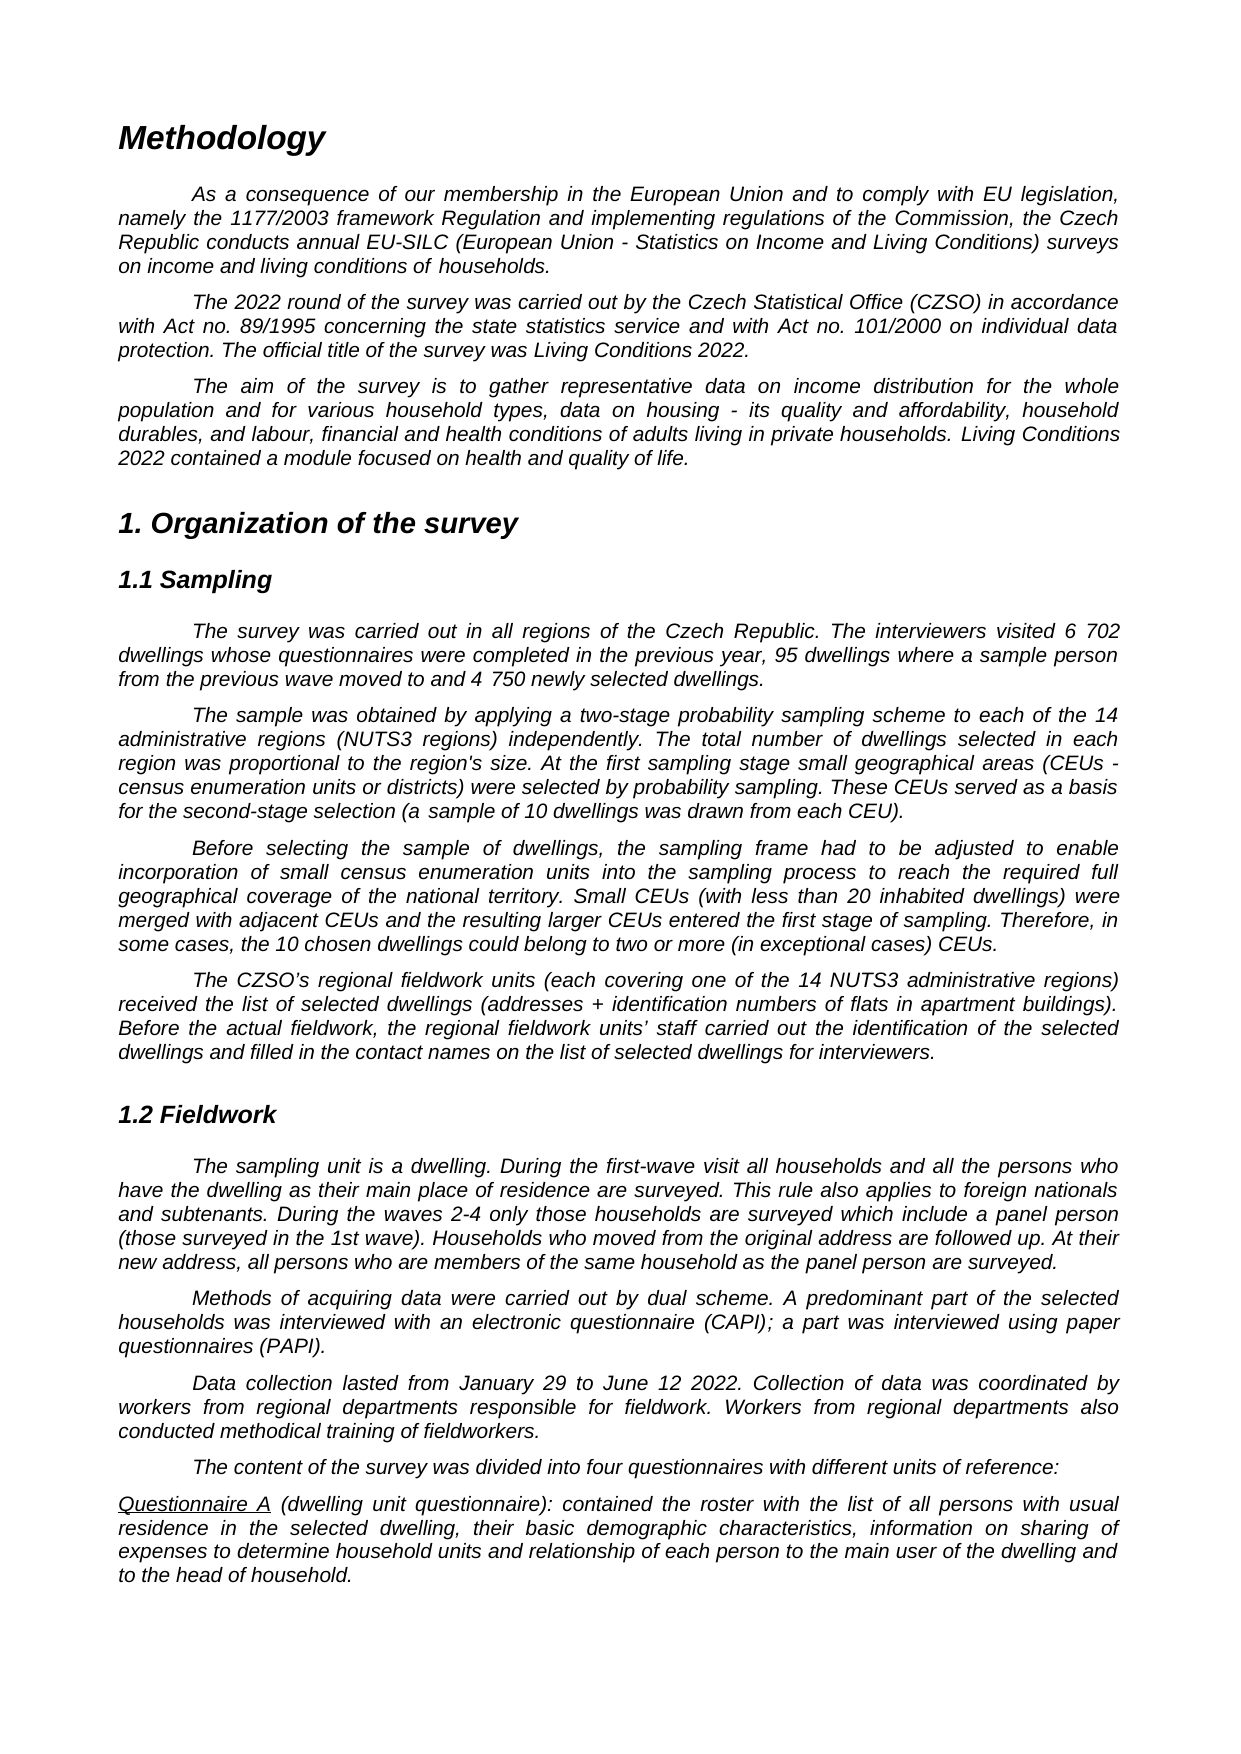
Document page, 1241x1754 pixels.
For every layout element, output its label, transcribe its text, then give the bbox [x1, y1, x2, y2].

text The CZSO’s regional fieldwork units (each covering one of the 14 NUTS3 administrative regions) received the list of selected dwellings (addresses + identification numbers of flats in apartment buildings). Before the actual fieldwork, the regional fieldwork units’ staff carried out the identification of the selected dwellings and filled in the contact names on the list of selected dwellings for interviewers. [118, 968, 1122, 1064]
text The aim of the survey is to gather representative data on income distribution for the whole population and for various household types, data on housing - its quality and affordability, household durables, and labour, financial and health conditions of adults living in private households. Living Conditions 2022 contained a module focused on health and quality of life. [118, 374, 1122, 470]
text The content of the survey was divided into four questionnaires with different units of reference: [118, 1455, 1122, 1479]
text As a consequence of our membership in the European Union and to comply with EU legislation, namely the 1177/2003 framework Regulation and implementing regulations of the Commission, the Czech Republic conducts annual EU-SILC (European Union - Statistics on Income and Living Conditions) surveys on income and living conditions of households. [118, 182, 1122, 277]
text Questionnaire A (dwelling unit questionnaire): contained the roster with the list of all persons with usual residence in the selected dwelling, their basic demographic characteristics, information on sharing of expenses to determine household units and relationship of each person to the main user of the dwelling and to the head of household. [118, 1491, 1122, 1587]
text Before selecting the sample of dwellings, the sampling frame had to be adjusted to enable incorporation of small census enumeration units into the sampling process to reach the required full geographical coverage of the national territory. Small CEUs (with less than 20 inhabited dwellings) were merged with adjacent CEUs and the resulting larger CEUs entered the first stage of sampling. Therefore, in some cases, the 10 chosen dwellings could belong to two or more (in exceptional cases) CEUs. [118, 836, 1122, 955]
text 1. Organization of the survey [118, 507, 1122, 540]
text The survey was carried out in all regions of the Czech Republic. The interviewers visited 6 702 dwellings whose questionnaires were completed in the previous year, 95 dwellings where a sample person from the previous wave moved to and 4 750 newly selected dwellings. [118, 619, 1122, 691]
text 1.2 Fieldwork [118, 1100, 1122, 1129]
text The 2022 round of the survey was carried out by the Czech Statistical Office (CZSO) in accordance with Act no. 89/1995 concerning the state statistics service and with Act no. 101/2000 on individual data protection. The official title of the survey was Living Conditions 2022. [118, 290, 1122, 362]
text 1.1 Sampling [118, 565, 1122, 594]
text Methodology [118, 118, 1122, 157]
text The sample was obtained by applying a two-stage probability sampling scheme to each of the 14 administrative regions (NUTS3 regions) independently. The total number of dwellings selected in each region was proportional to the region's size. At the first sampling stage small geographical areas (CEUs - census enumeration units or districts) were selected by probability sampling. These CEUs served as a basis for the second-stage selection (a sample of 10 dwellings was drawn from each CEU). [118, 703, 1122, 823]
text Methods of acquiring data were carried out by dual scheme. A predominant part of the selected households was interviewed with an electronic questionnaire (CAPI); a part was interviewed using paper questionnaires (PAPI). [118, 1286, 1122, 1358]
text Data collection lasted from January 29 to June 12 2022. Collection of data was coordinated by workers from regional departments responsible for fieldwork. Workers from regional departments also conducted methodical training of fieldworkers. [118, 1371, 1122, 1442]
text The sampling unit is a dwelling. During the first-wave visit all households and all the persons who have the dwelling as their main place of residence are surveyed. This rule also applies to foreign nationals and subtenants. During the waves 2-4 only those households are surveyed which include a panel person (those surveyed in the 1st wave). Households who moved from the original address are followed up. At their new address, all persons who are members of the same household as the panel person are surveyed. [118, 1154, 1122, 1274]
